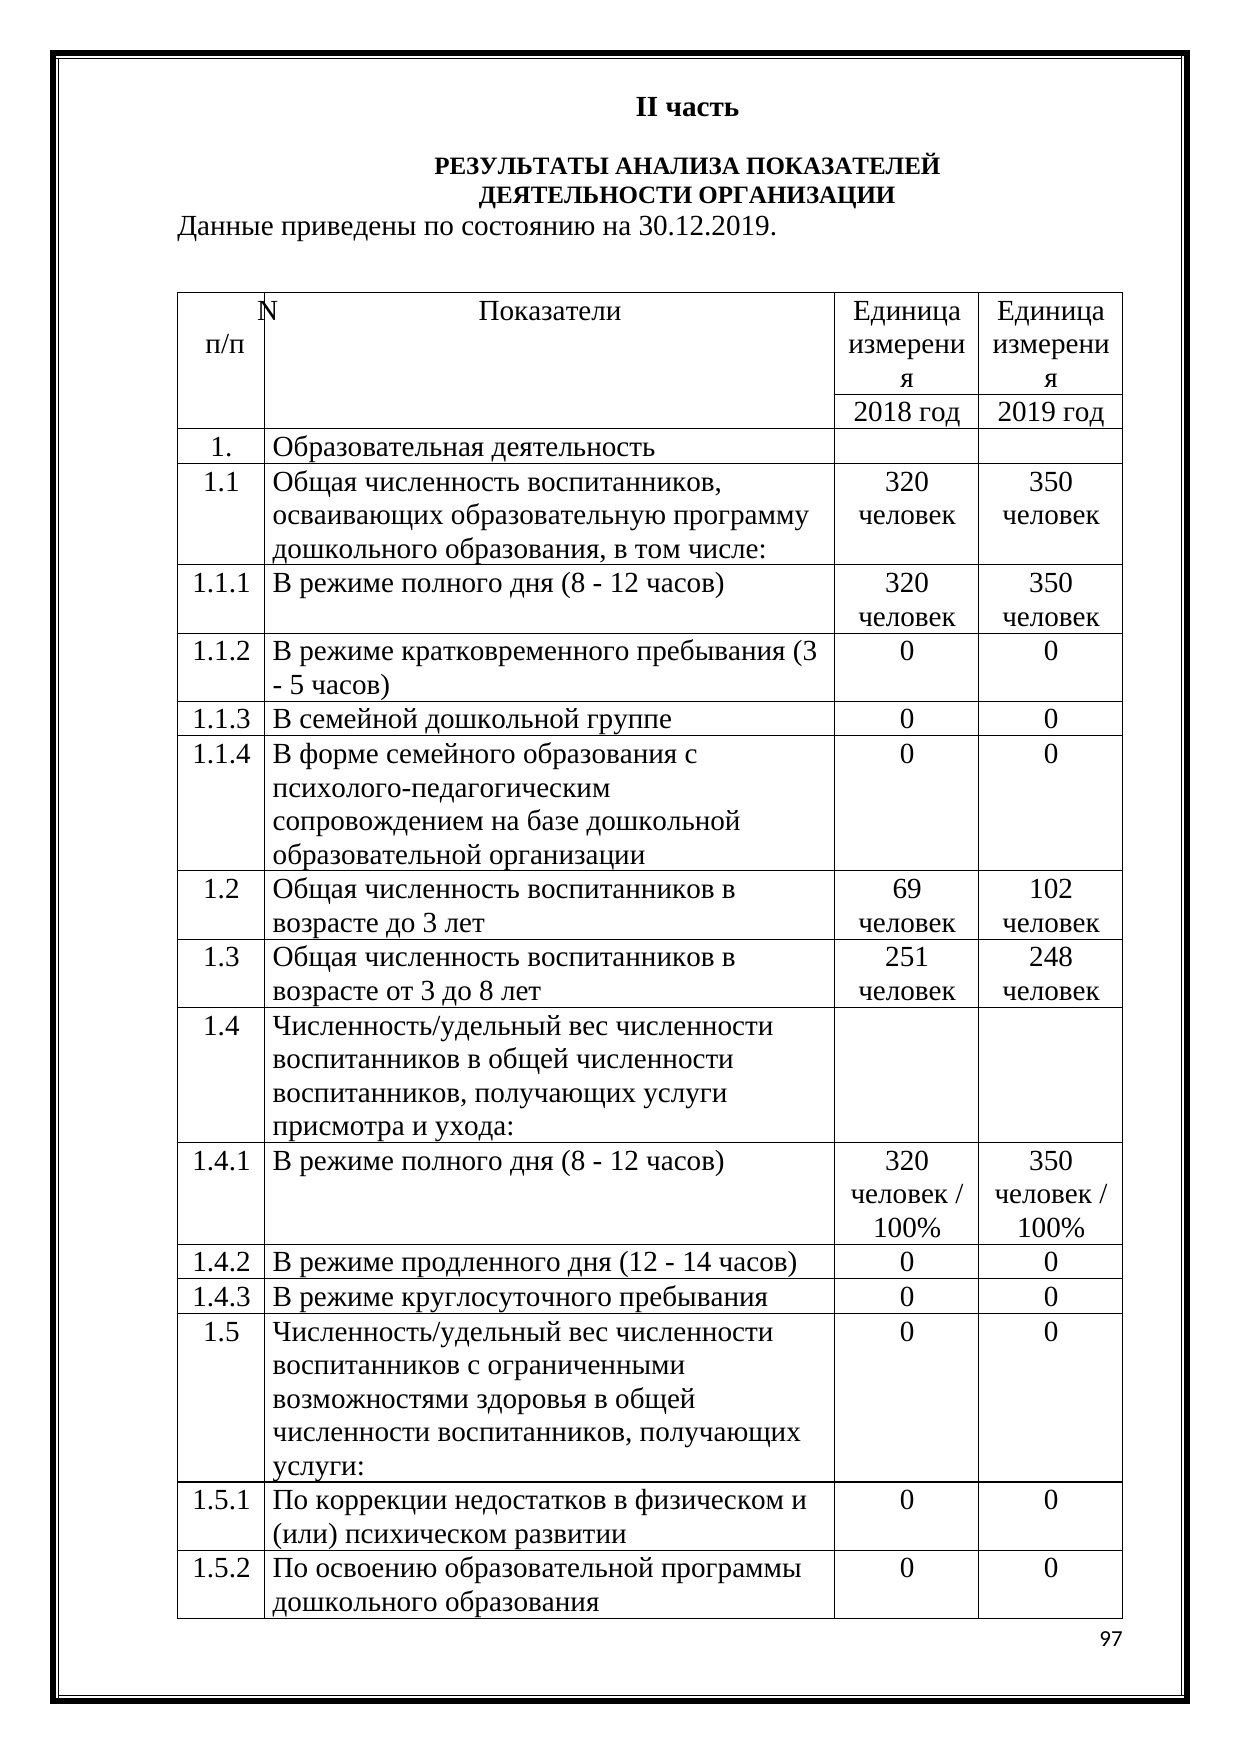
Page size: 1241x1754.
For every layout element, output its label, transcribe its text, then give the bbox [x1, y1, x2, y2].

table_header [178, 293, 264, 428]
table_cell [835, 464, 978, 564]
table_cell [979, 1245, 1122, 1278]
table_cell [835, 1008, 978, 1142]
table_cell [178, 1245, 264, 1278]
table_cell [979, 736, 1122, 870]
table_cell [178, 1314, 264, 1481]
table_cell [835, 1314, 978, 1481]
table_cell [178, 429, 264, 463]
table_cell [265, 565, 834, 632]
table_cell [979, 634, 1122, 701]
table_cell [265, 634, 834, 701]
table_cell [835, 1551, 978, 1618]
text II часть [177, 89, 1122, 122]
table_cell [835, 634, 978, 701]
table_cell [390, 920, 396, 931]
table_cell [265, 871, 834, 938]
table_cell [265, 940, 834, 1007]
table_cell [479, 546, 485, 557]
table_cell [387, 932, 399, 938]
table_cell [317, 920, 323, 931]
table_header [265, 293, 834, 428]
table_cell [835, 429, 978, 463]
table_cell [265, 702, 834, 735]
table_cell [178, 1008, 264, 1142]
text Данные приведены по состоянию на 30.12.2019. [177, 208, 1122, 242]
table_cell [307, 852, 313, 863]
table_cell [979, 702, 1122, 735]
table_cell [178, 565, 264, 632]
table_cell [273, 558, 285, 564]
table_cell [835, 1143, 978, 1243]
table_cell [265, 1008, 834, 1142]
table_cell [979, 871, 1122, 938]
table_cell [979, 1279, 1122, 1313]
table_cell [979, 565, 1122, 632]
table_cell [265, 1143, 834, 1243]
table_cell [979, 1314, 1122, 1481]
text ДЕЯТЕЛЬНОСТИ ОРГАНИЗАЦИИ [177, 180, 1122, 208]
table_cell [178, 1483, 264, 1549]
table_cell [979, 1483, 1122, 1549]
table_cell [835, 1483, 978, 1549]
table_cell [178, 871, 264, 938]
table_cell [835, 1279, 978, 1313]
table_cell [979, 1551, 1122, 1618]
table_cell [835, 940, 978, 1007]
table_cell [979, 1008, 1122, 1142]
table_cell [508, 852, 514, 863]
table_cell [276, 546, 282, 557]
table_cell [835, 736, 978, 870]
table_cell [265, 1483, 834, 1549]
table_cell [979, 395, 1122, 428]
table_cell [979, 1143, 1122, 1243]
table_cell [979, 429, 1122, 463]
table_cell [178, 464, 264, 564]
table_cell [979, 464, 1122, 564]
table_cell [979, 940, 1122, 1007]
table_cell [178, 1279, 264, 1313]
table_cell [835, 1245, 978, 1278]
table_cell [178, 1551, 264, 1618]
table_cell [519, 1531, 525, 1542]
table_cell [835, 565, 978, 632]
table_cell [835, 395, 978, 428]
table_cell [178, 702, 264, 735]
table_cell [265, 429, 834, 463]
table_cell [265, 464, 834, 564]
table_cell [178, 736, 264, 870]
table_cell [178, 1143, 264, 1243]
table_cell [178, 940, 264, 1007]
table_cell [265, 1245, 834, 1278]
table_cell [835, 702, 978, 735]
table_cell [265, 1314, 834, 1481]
text РЕЗУЛЬТАТЫ АНАЛИЗА ПОКАЗАТЕЛЕЙ [177, 151, 1122, 180]
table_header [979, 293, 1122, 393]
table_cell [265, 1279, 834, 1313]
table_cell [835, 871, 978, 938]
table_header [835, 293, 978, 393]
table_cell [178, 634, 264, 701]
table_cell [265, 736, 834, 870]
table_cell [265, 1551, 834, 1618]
